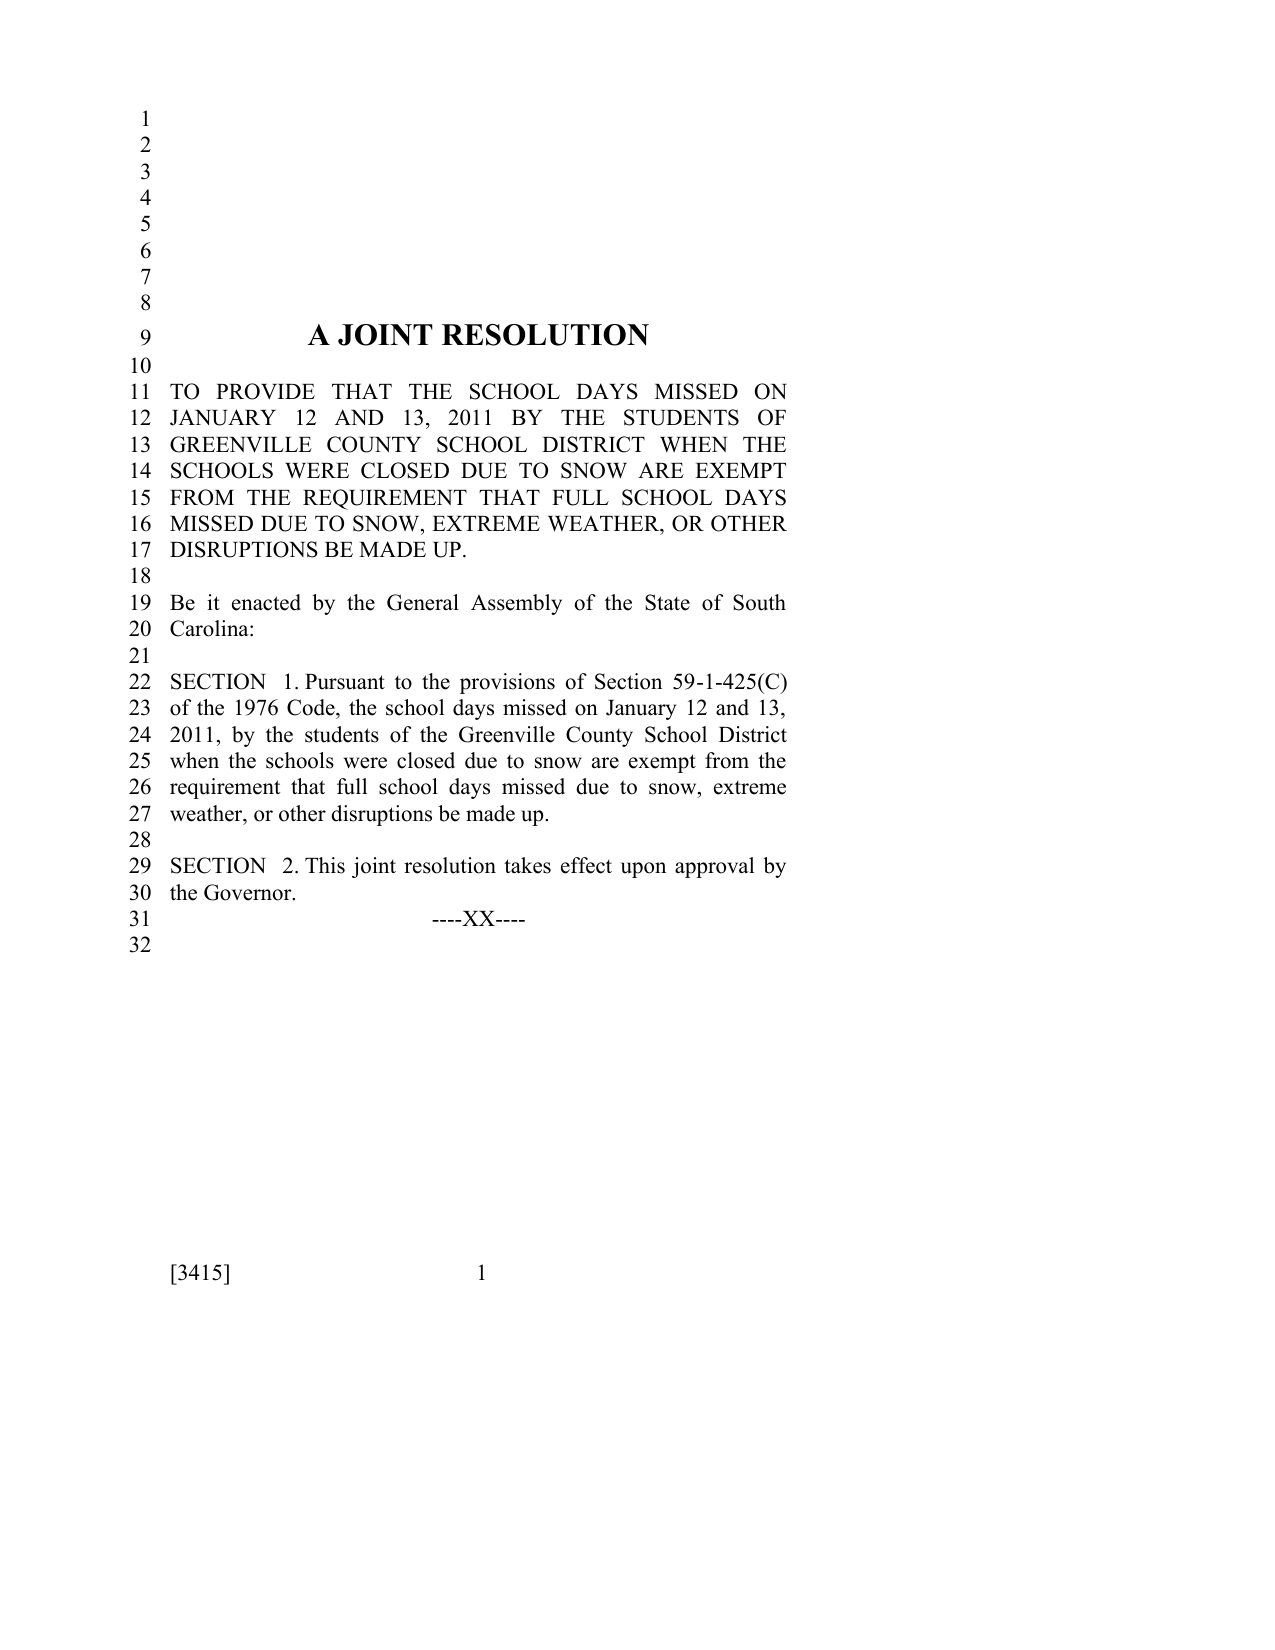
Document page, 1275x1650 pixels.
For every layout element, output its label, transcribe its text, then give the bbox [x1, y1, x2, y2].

text TO PROVIDE THAT THE SCHOOL DAYS MISSED ON JANUARY 12 AND 13, 2011 BY THE STUDENTS OF GREENVILLE COUNTY SCHOOL DISTRICT WHEN THE SCHOOLS WERE CLOSED DUE TO SNOW ARE EXEMPT FROM THE REQUIREMENT THAT FULL SCHOOL DAYS MISSED DUE TO SNOW, EXTREME WEATHER, OR OTHER DISRUPTIONS BE MADE UP. [169, 378, 787, 563]
text SECTION 1. Pursuant to the provisions of Section 59-1-425(C) of the 1976 Code, the school days missed on January 12 and 13, 2011, by the students of the Greenville County School District when the schools were closed due to snow are exempt from the requirement that full school days missed due to snow, extreme weather, or other disruptions be made up. [169, 668, 787, 826]
text SECTION 2. This joint resolution takes effect upon approval by the Governor. [169, 852, 787, 905]
text A JOINT RESOLUTION [169, 316, 787, 352]
text ----XX---- [169, 905, 787, 932]
text Be it enacted by the General Assembly of the State of South Carolina: [169, 589, 787, 642]
